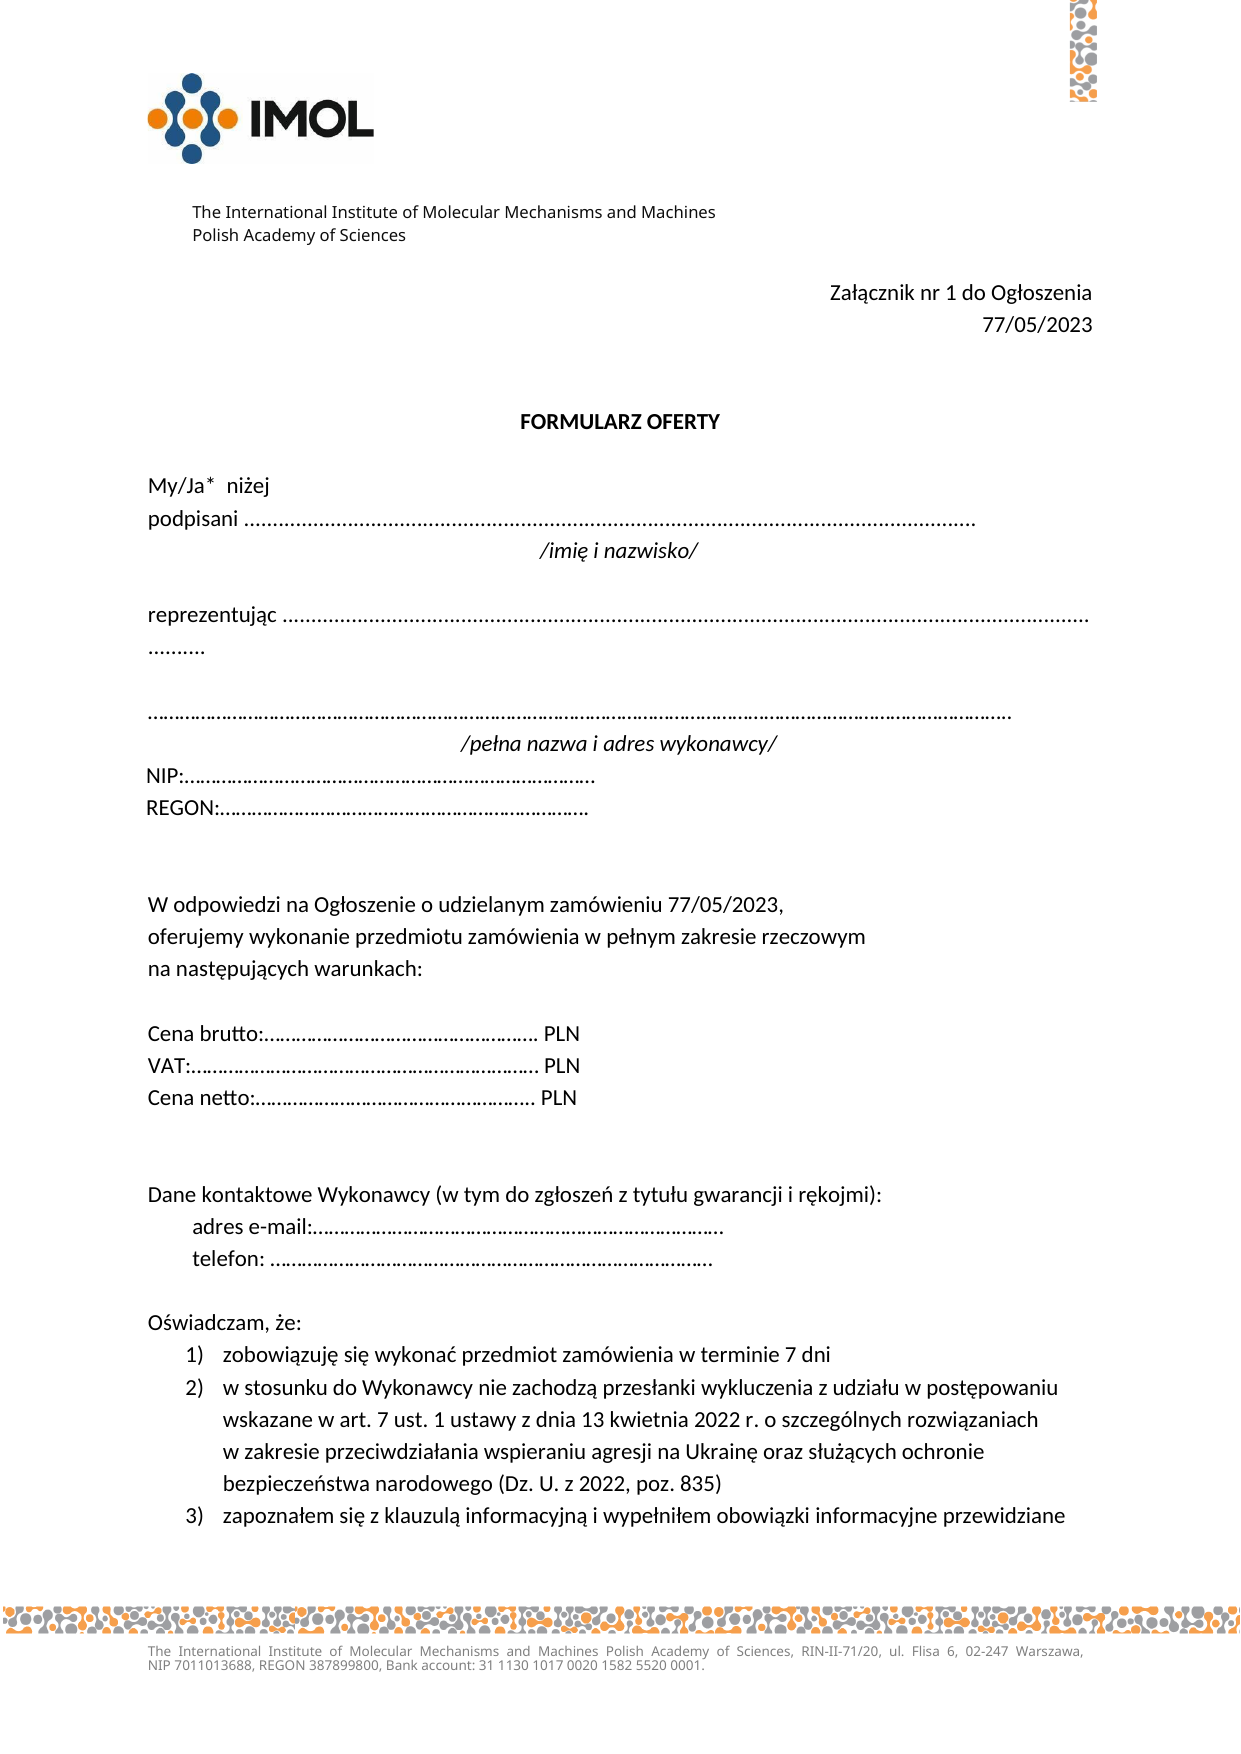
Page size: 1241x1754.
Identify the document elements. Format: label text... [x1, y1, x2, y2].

text NIP:…………………………………………………………………… [146, 761, 1093, 789]
text Cena brutto:……………………………………………. PLN [148, 1019, 1093, 1047]
text telefon: ………………………………………………………………………… [192, 1244, 1093, 1272]
text adres e-mail:…………………………………………………………………… [192, 1212, 1093, 1240]
picture [3, 1605, 1240, 1634]
text Cena netto:…………………………………………….. PLN [148, 1083, 1093, 1111]
picture [1070, 0, 1097, 101]
text 77/05/2023 [148, 311, 1093, 339]
text ……………………………………………………………………………………………………………………………………………….. [148, 697, 1093, 725]
text reprezentując ...................................................................................................................................................... [148, 600, 1093, 661]
list zobowiązuję się wykonać przedmiot zamówienia w terminie 7 dni [185, 1341, 1093, 1369]
text My/Ja* niżej podpisani ............................................................................................................................... [148, 472, 1093, 532]
text REGON:……………………………………………………………. [146, 793, 1093, 821]
text VAT:………………………………………………………… PLN [148, 1051, 1093, 1079]
text Dane kontaktowe Wykonawcy (w tym do zgłoszeń z tytułu gwarancji i rękojmi): [148, 1180, 1093, 1208]
picture [147, 73, 374, 164]
list w stosunku do Wykonawcy nie zachodzą przesłanki wykluczenia z udziału w postępowaniu wskazane w art. 7 ust. 1 ustawy z dnia 13 kwietnia 2022 r. o szczególnych rozwiązaniach w zakresie przeciwdziałania wspieraniu agresji na Ukrainę oraz służących ochronie bezpieczeństwa narodowego (Dz. U. z 2022, poz. 835) [185, 1373, 1093, 1497]
text /pełna nazwa i adres wykonawcy/ [148, 729, 1093, 757]
text FORMULARZ OFERTY [148, 407, 1093, 435]
text W odpowiedzi na Ogłoszenie o udzielanym zamówieniu 77/05/2023, [148, 890, 1093, 918]
text Załącznik nr 1 do Ogłoszenia [148, 278, 1093, 306]
text Oświadczam, że: [148, 1308, 1093, 1336]
text na następujących warunkach: [148, 954, 1093, 982]
text oferujemy wykonanie przedmiotu zamówienia w pełnym zakresie rzeczowym [148, 922, 1093, 950]
text /imię i nazwisko/ [148, 536, 1093, 564]
